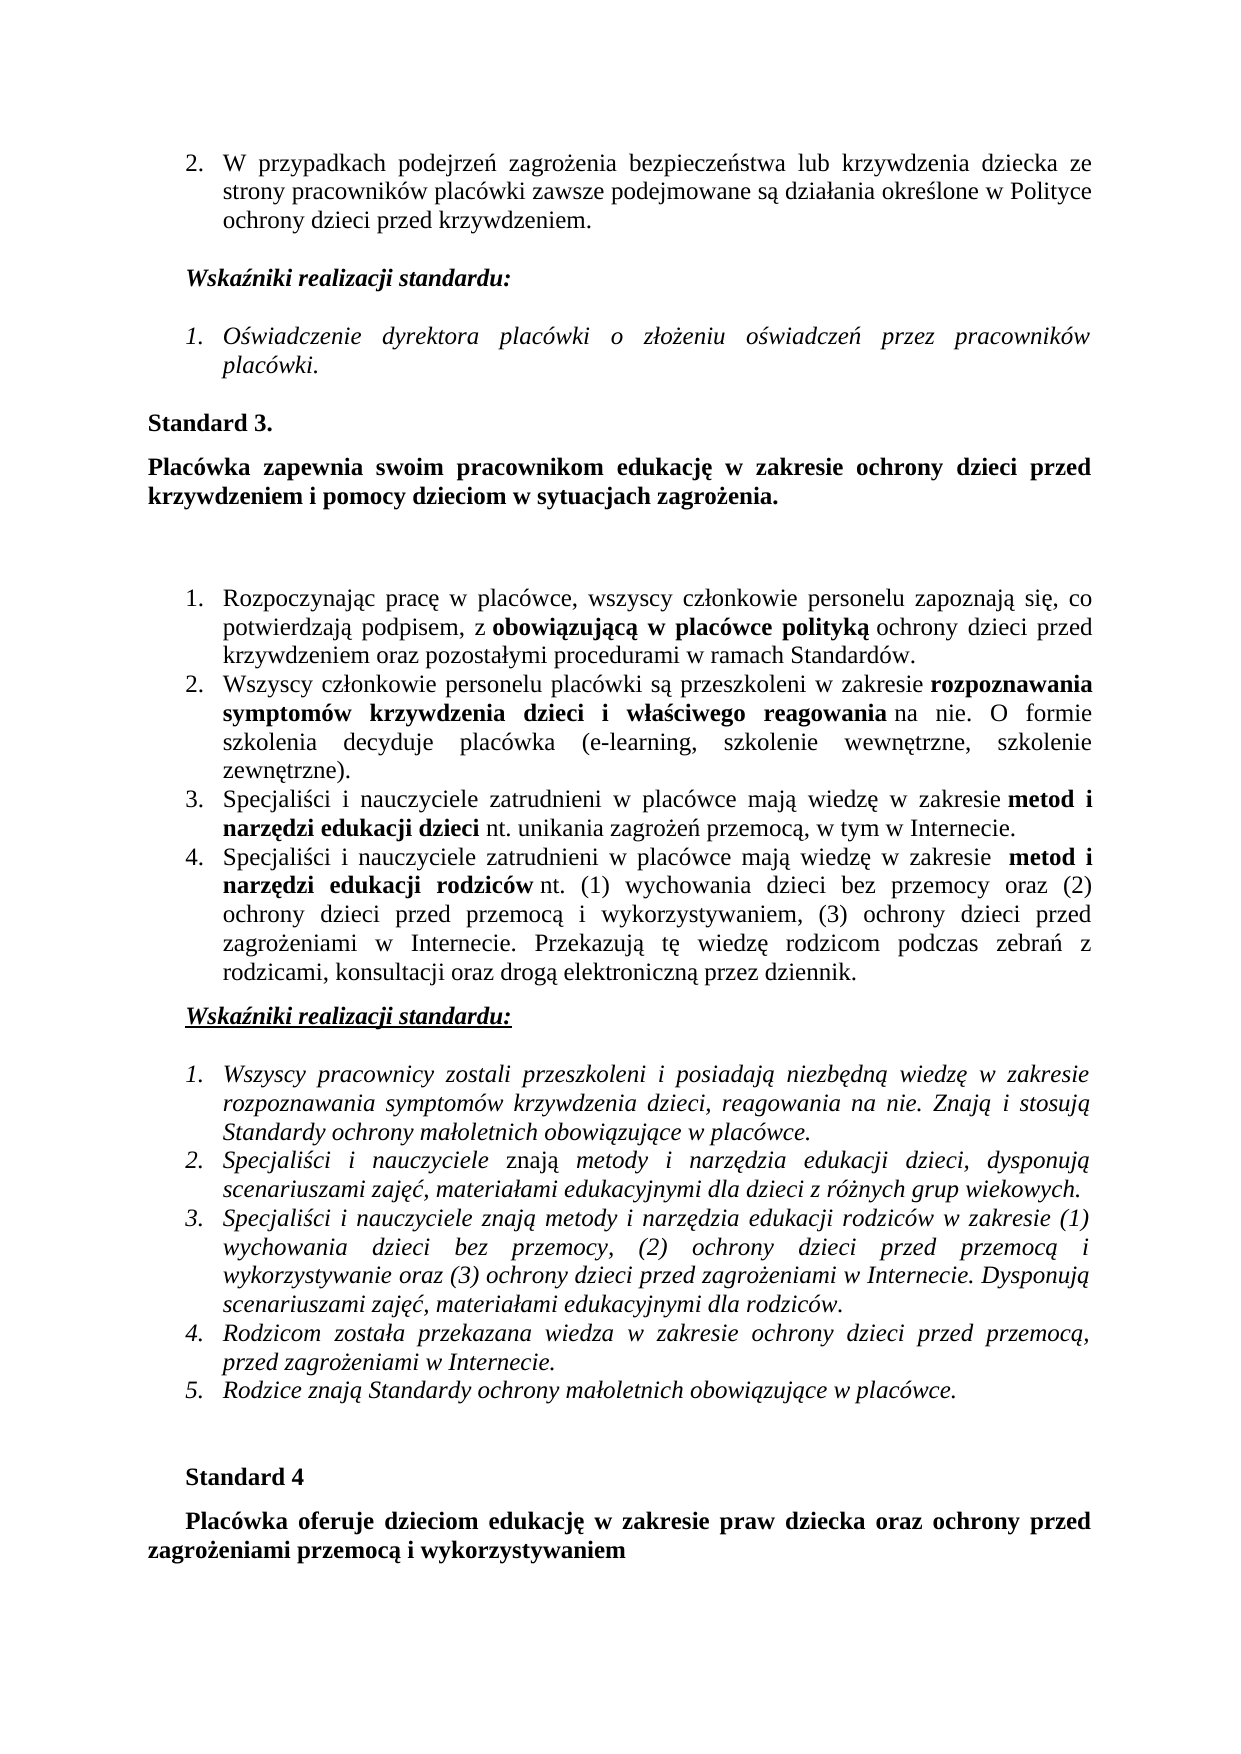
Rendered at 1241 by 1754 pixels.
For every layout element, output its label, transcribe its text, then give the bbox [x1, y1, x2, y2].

list Rozpoczynając pracę w placówce, wszyscy członkowie personelu zapoznają się, co potwierdzają podpisem, z obowiązującą w placówce polityką ochrony dzieci przed krzywdzeniem oraz pozostałymi procedurami w ramach Standardów. [185, 583, 1093, 669]
text Placówka oferuje dzieciom edukację w zakresie praw dziecka oraz ochrony przed zagrożeniami przemocą i wykorzystywaniem [148, 1506, 1093, 1564]
text Standard 3. [148, 408, 1093, 436]
list Specjaliści i nauczyciele zatrudnieni w placówce mają wiedzę w zakresie metod i narzędzi edukacji rodziców nt. (1) wychowania dzieci bez przemocy oraz (2) ochrony dzieci przed przemocą i wykorzystywaniem, (3) ochrony dzieci przed zagrożeniami w Internecie. Przekazują tę wiedzę rodzicom podczas zebrań z rodzicami, konsultacji oraz drogą elektroniczną przez dziennik. [185, 842, 1093, 986]
list Specjaliści i nauczyciele znają metody i narzędzia edukacji rodziców w zakresie (1) wychowania dzieci bez przemocy, (2) ochrony dzieci przed przemocą i wykorzystywanie oraz (3) ochrony dzieci przed zagrożeniami w Internecie. Dysponują scenariuszami zajęć, materiałami edukacyjnymi dla rodziców. [185, 1203, 1093, 1318]
list Rodzice znają Standardy ochrony małoletnich obowiązujące w placówce. [185, 1375, 1093, 1404]
text Standard 4 [148, 1462, 1093, 1491]
text Wskaźniki realizacji standardu: [185, 263, 1093, 292]
list Rodzicom została przekazana wiedza w zakresie ochrony dzieci przed przemocą, przed zagrożeniami w Internecie. [185, 1318, 1093, 1375]
list Specjaliści i nauczyciele zatrudnieni w placówce mają wiedzę w zakresie metod i narzędzi edukacji dzieci nt. unikania zagrożeń przemocą, w tym w Internecie. [185, 784, 1093, 842]
text Placówka zapewnia swoim pracownikom edukację w zakresie ochrony dzieci przed krzywdzeniem i pomocy dzieciom w sytuacjach zagrożenia. [148, 452, 1093, 509]
list W przypadkach podejrzeń zagrożenia bezpieczeństwa lub krzywdzenia dziecka ze strony pracowników placówki zawsze podejmowane są działania określone w Polityce ochrony dzieci przed krzywdzeniem. [185, 148, 1093, 234]
list Specjaliści i nauczyciele znają metody i narzędzia edukacji dzieci, dysponują scenariuszami zajęć, materiałami edukacyjnymi dla dzieci z różnych grup wiekowych. [185, 1145, 1093, 1203]
list Oświadczenie dyrektora placówki o złożeniu oświadczeń przez pracowników placówki. [185, 321, 1093, 378]
list Wszyscy członkowie personelu placówki są przeszkoleni w zakresie rozpoznawania symptomów krzywdzenia dzieci i właściwego reagowania na nie. O formie szkolenia decyduje placówka (e-learning, szkolenie wewnętrzne, szkolenie zewnętrzne). [185, 669, 1093, 784]
text Wskaźniki realizacji standardu: [185, 1001, 1093, 1030]
list Wszyscy pracownicy zostali przeszkoleni i posiadają niezbędną wiedzę w zakresie rozpoznawania symptomów krzywdzenia dzieci, reagowania na nie. Znają i stosują Standardy ochrony małoletnich obowiązujące w placówce. [185, 1059, 1093, 1145]
